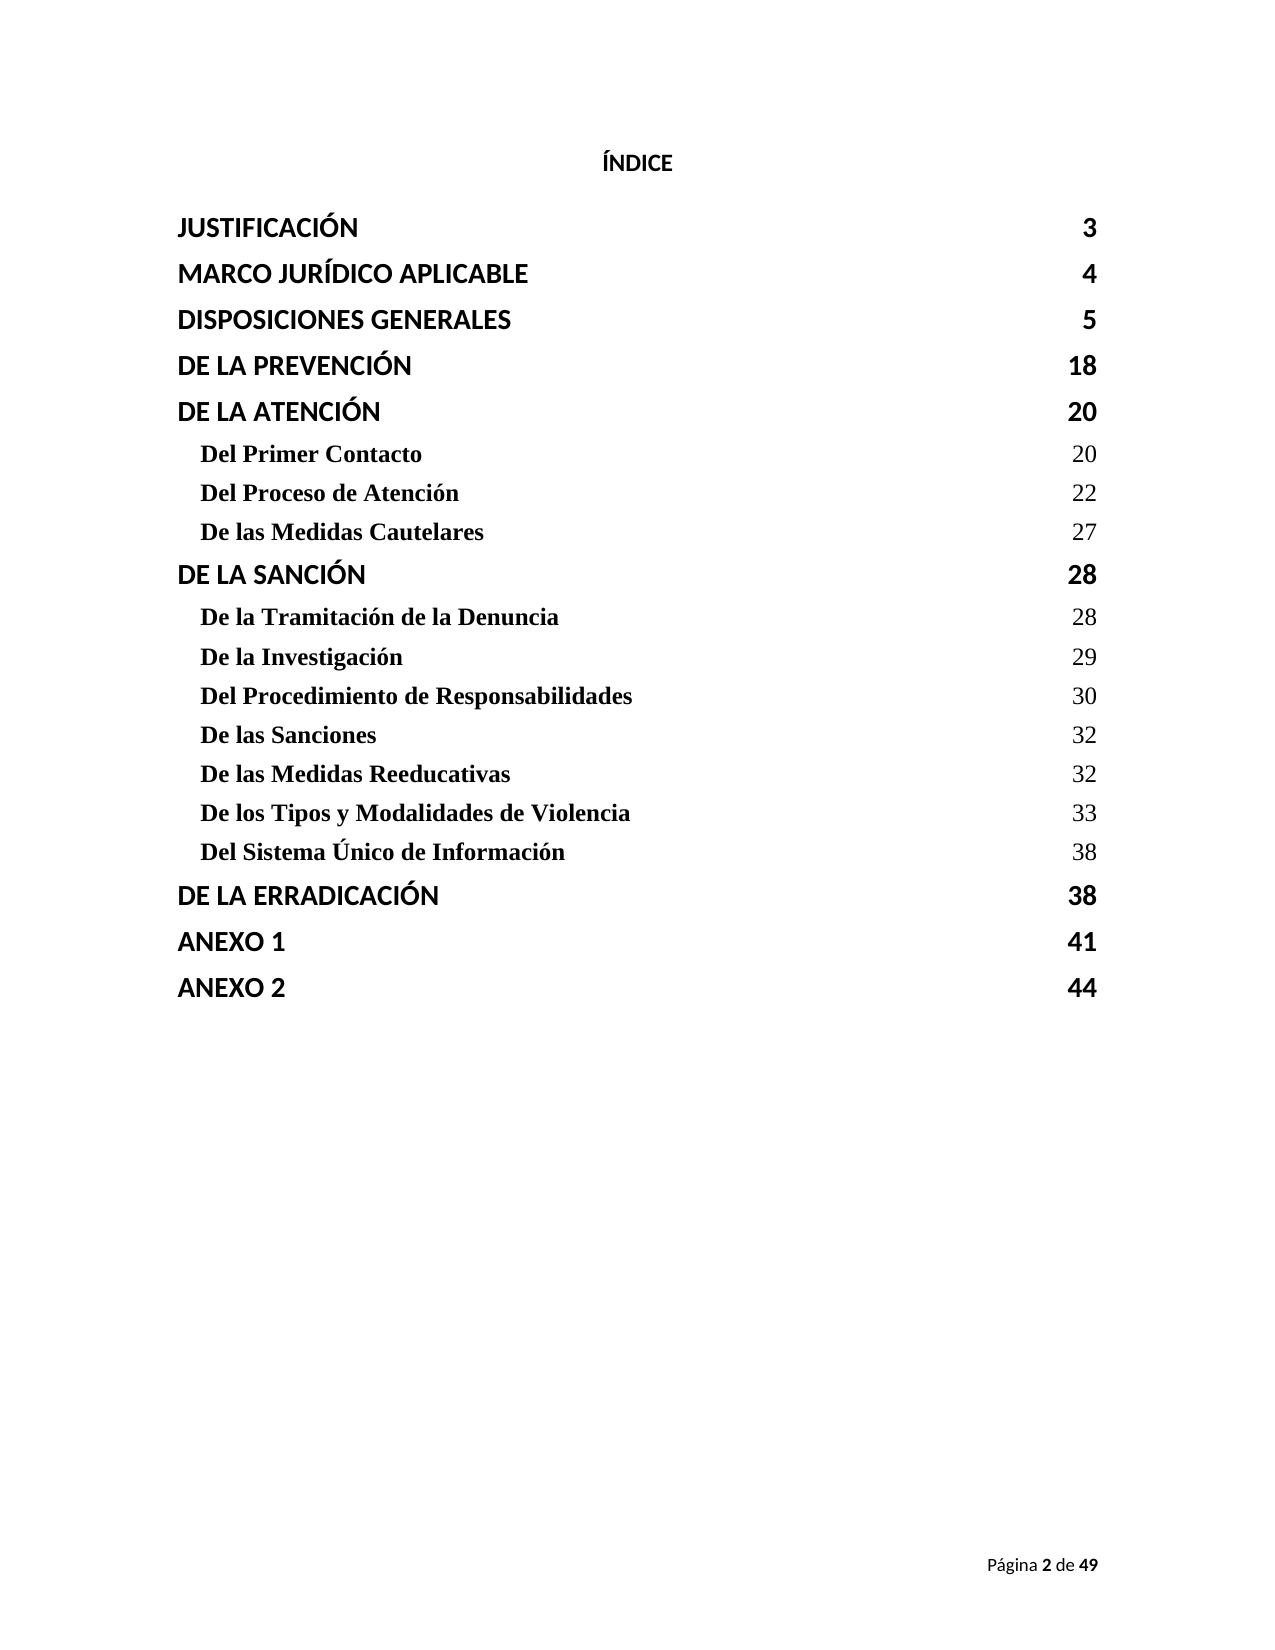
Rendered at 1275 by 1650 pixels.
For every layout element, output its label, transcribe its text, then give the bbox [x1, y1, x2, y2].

text ÍNDICE [177, 148, 1098, 178]
